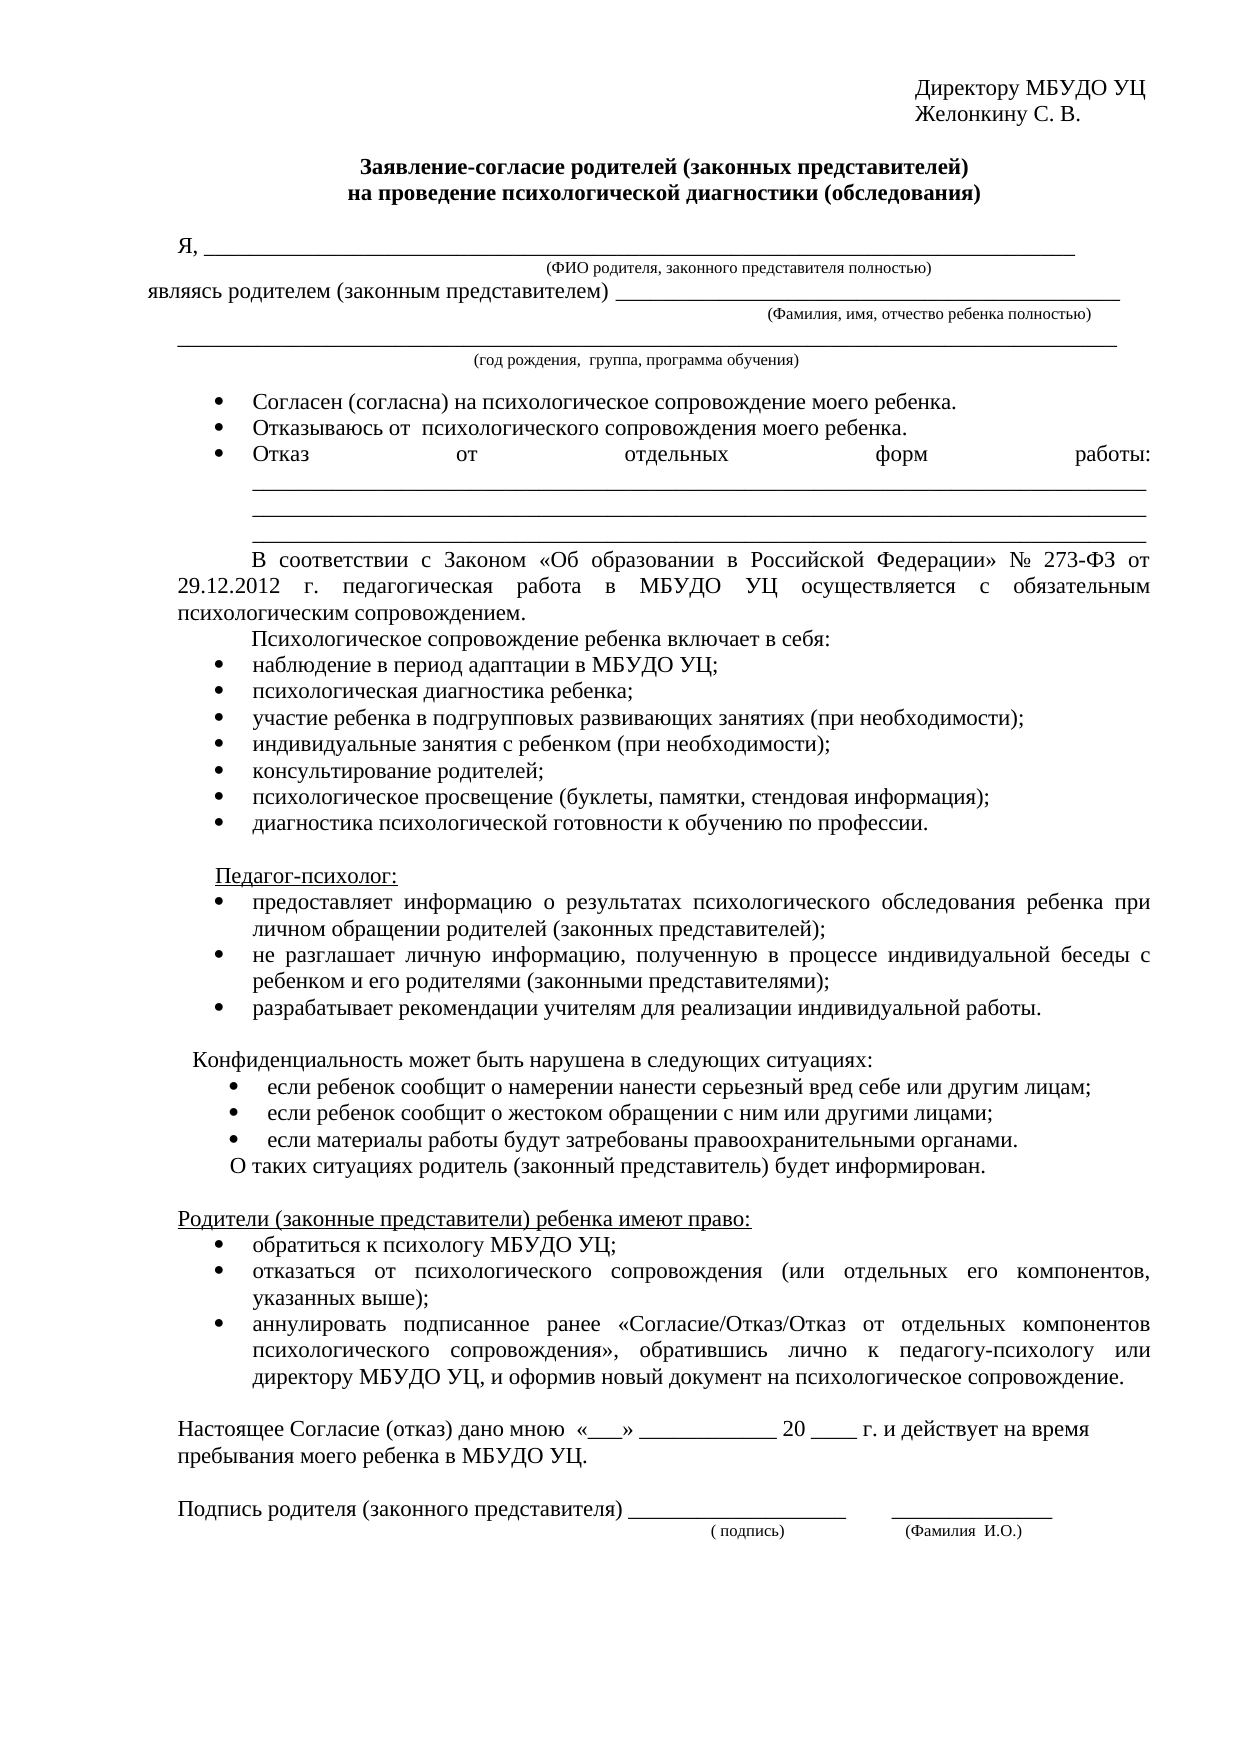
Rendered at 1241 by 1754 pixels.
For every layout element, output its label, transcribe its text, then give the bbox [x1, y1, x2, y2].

list Согласен (согласна) на психологическое сопровождение моего ребенка. [215, 388, 1152, 414]
list аннулировать подписанное ранее «Согласие/Отказ/Отказ от отдельных компонентов психологического сопровождения», обратившись лично к педагогу-психологу или директору МБУДО УЦ, и оформив новый документ на психологическое сопровождение. [215, 1310, 1152, 1389]
text Конфиденциальность может быть нарушена в следующих ситуациях: [177, 1047, 1152, 1073]
list психологическое просвещение (буклеты, памятки, стендовая информация); [215, 783, 1152, 809]
text Педагог-психолог: [215, 862, 1152, 888]
text О таких ситуациях родитель (законный представитель) будет информирован. [229, 1152, 1152, 1178]
list Отказываюсь от психологического сопровождения моего ребенка. [215, 414, 1152, 440]
list если ребенок сообщит о намерении нанести серьезный вред себе или другим лицам; [229, 1073, 1152, 1099]
text ( подпись) (Фамилия И.О.) [177, 1521, 1152, 1540]
text (год рождения, группа, программа обучения) [177, 349, 1152, 368]
list индивидуальные занятия с ребенком (при необходимости); [215, 730, 1152, 757]
list отказаться от психологического сопровождения (или отдельных его компонентов, указанных выше); [215, 1257, 1152, 1310]
list обратиться к психологу МБУДО УЦ; [215, 1231, 1152, 1257]
list участие ребенка в подгрупповых развивающих занятиях (при необходимости); [215, 704, 1152, 730]
list не разглашает личную информацию, полученную в процессе индивидуальной беседы с ребенком и его родителями (законными представителями); [215, 941, 1152, 994]
list если ребенок сообщит о жестоком обращении с ним или другими лицами; [229, 1099, 1152, 1126]
list диагностика психологической готовности к обучению по профессии. [215, 809, 1152, 836]
text (Фамилия, имя, отчество ребенка полностью) [177, 304, 1152, 323]
list наблюдение в период адаптации в МБУДО УЦ; [215, 651, 1152, 678]
list разрабатывает рекомендации учителям для реализации индивидуальной работы. [215, 994, 1152, 1020]
list если материалы работы будут затребованы правоохранительными органами. [229, 1126, 1152, 1152]
list консультирование родителей; [215, 757, 1152, 783]
text Настоящее Согласие (отказ) дано мною «___» ____________ 20 ____ г. и действует на время пребывания моего ребенка в МБУДО УЦ. [177, 1416, 1152, 1468]
text Психологическое сопровождение ребенка включает в себя: [177, 625, 1152, 651]
text Желонкину С. В. [177, 100, 1152, 127]
text (ФИО родителя, законного представителя полностью) [177, 258, 1152, 277]
text Я, ____________________________________________________________________________ [177, 232, 1152, 258]
text Директору МБУДО УЦ [177, 74, 1152, 100]
text Подпись родителя (законного представителя) ___________________ ______________ [177, 1494, 1152, 1521]
text Родители (законные представители) ребенка имеют право: [177, 1205, 1152, 1231]
list предоставляет информацию о результатах психологического обследования ребенка при личном обращении родителей (законных представителей); [215, 888, 1152, 941]
text являясь родителем (законным представителем) ____________________________________________ [148, 277, 1152, 304]
text Заявление-согласие родителей (законных представителей) [177, 153, 1152, 179]
text __________________________________________________________________________________ [177, 323, 1152, 349]
text на проведение психологической диагностики (обследования) [177, 179, 1152, 206]
list Отказ от отдельных форм работы: ______________________________________________________________________________ ______________________________________________________________________________ ______________________________________________________________________________ [215, 440, 1152, 546]
text В соответствии с Законом «Об образовании в Российской Федерации» № 273-ФЗ от 29.12.2012 г. педагогическая работа в МБУДО УЦ осуществляется с обязательным психологическим сопровождением. [177, 546, 1152, 625]
list психологическая диагностика ребенка; [215, 678, 1152, 704]
